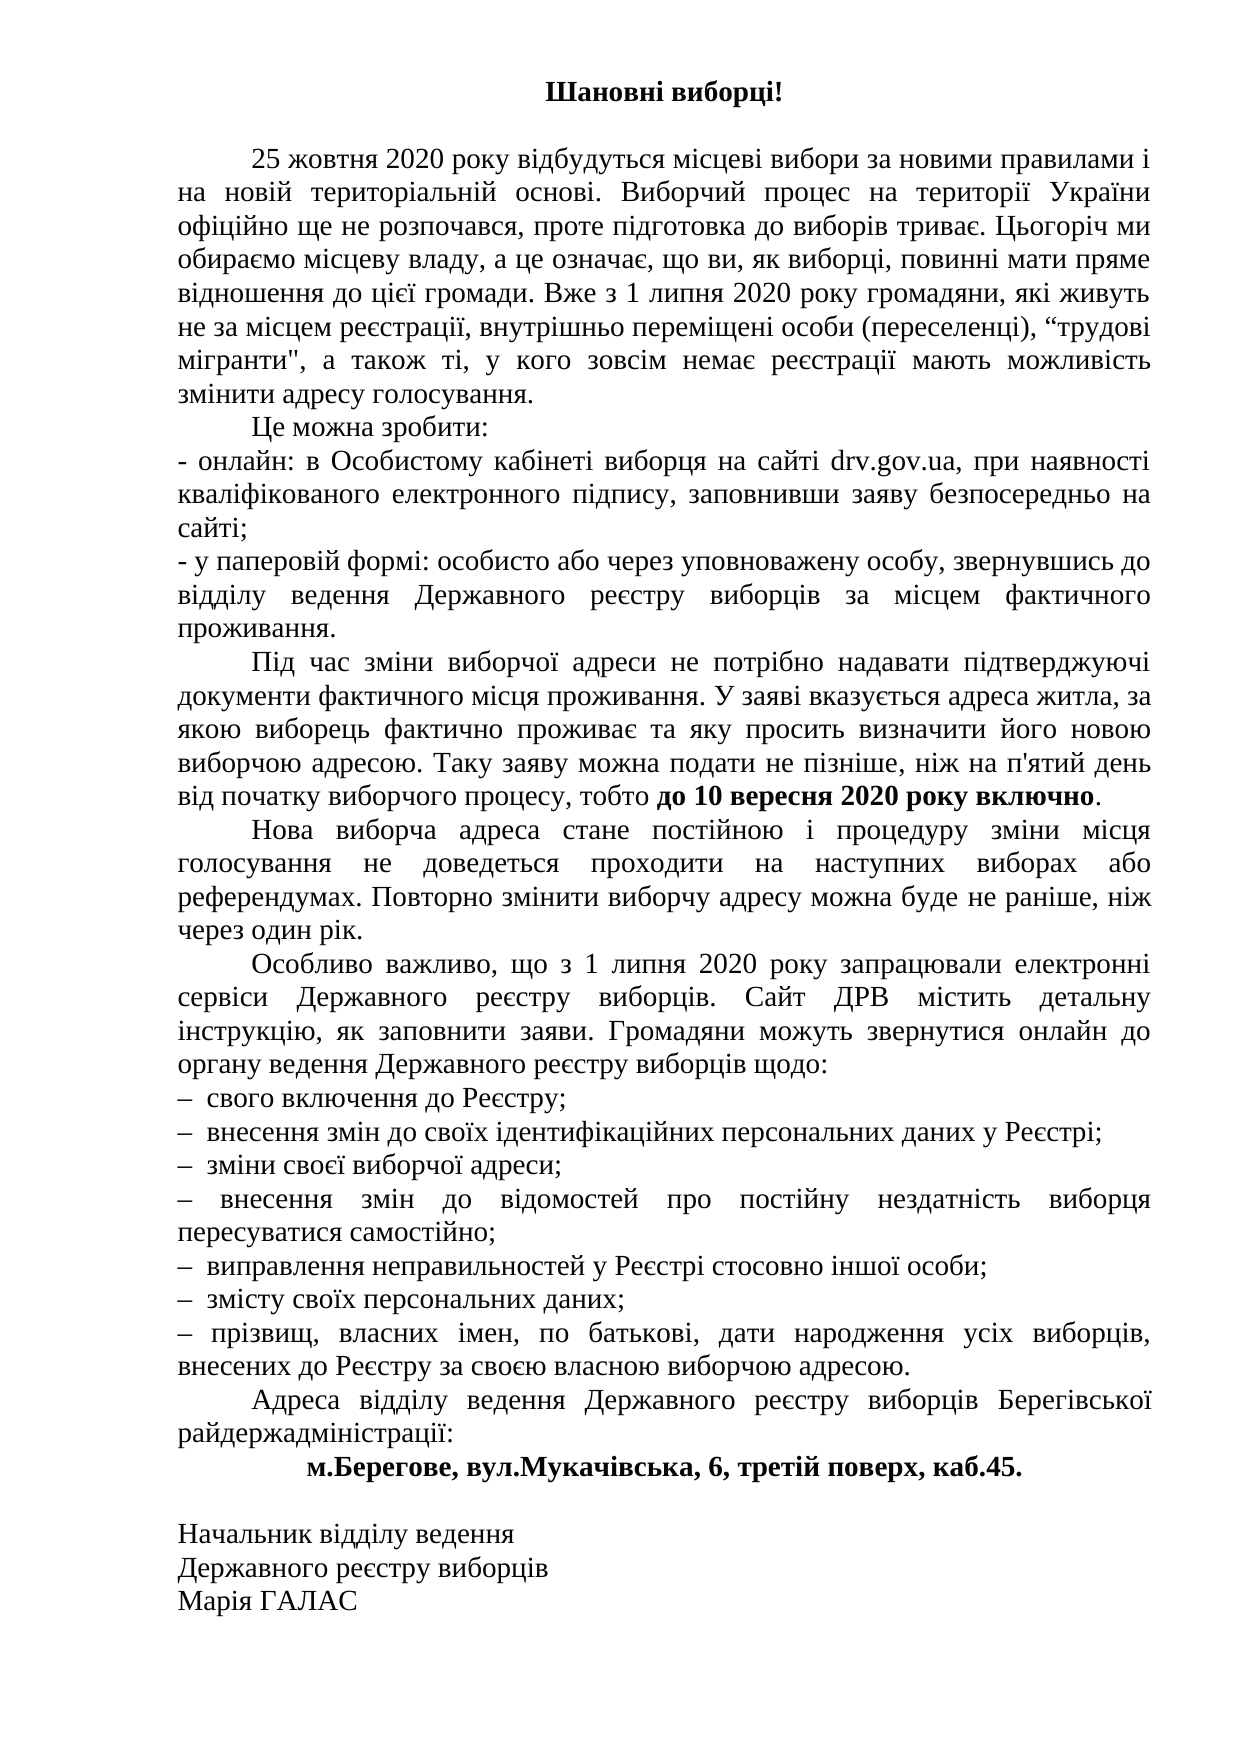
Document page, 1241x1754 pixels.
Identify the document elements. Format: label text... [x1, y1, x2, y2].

text Особливо важливо, що з 1 липня 2020 року запрацювали електронні сервіси Державного реєстру виборців. Сайт ДРВ містить детальну інструкцію, як заповнити заяви. Громадяни можуть звернутися онлайн до органу ведення Державного реєстру виборців щодо: [177, 946, 1152, 1080]
text Адреса відділу ведення Державного реєстру виборців Берегівської райдержадміністрації: [177, 1382, 1152, 1449]
text - онлайн: в Особистому кабінеті виборця на сайті drv.gov.ua, при наявності кваліфікованого електронного підпису, заповнивши заяву безпосередньо на сайті; [177, 443, 1152, 543]
text – внесення змін до відомостей про постійну нездатність виборця пересуватися самостійно; [177, 1181, 1152, 1248]
text Це можна зробити: [177, 409, 1152, 443]
text Державного реєстру виборців [177, 1550, 1152, 1583]
text Марія ГАЛАС [177, 1583, 1152, 1617]
text – прізвищ, власних імен, по батькові, дати народження усіх виборців, внесених до Реєстру за своєю власною виборчою адресою. [177, 1315, 1152, 1382]
text – внесення змін до своїх ідентифікаційних персональних даних у Реєстрі; [177, 1114, 1152, 1147]
text Нова виборча адреса стане постійною і процедуру зміни місця голосування не доведеться проходити на наступних виборах або референдумах. Повторно змінити виборчу адресу можна буде не раніше, ніж через один рік. [177, 812, 1152, 946]
text Під час зміни виборчої адреси не потрібно надавати підтверджуючі документи фактичного місця проживання. У заяві вказується адреса житла, за якою виборець фактично проживає та яку просить визначити його новою виборчою адресою. Таку заяву можна подати не пізніше, ніж на п'ятий день від початку виборчого процесу, тобто до 10 вересня 2020 року включно. [177, 644, 1152, 812]
text – свого включення до Реєстру; [177, 1080, 1152, 1114]
text 25 жовтня 2020 року відбудуться місцеві вибори за новими правилами і на новій територіальній основі. Виборчий процес на території України офіційно ще не розпочався, проте підготовка до виборів триває. Цьогоріч ми обираємо місцеву владу, а це означає, що ви, як виборці, повинні мати пряме відношення до цієї громади. Вже з 1 липня 2020 року громадяни, які живуть не за місцем реєстрації, внутрішньо переміщені особи (переселенці), “трудові мігранти", а також ті, у кого зовсім немає реєстрації мають можливість змінити адресу голосування. [177, 141, 1152, 409]
text Начальник відділу ведення [177, 1516, 1152, 1550]
text - у паперовій формі: особисто або через уповноважену особу, звернувшись до відділу ведення Державного реєстру виборців за місцем фактичного проживання. [177, 543, 1152, 644]
text м.Берегове, вул.Мукачівська, 6, третій поверх, каб.45. [177, 1449, 1152, 1483]
text – виправлення неправильностей у Реєстрі стосовно іншої особи; [177, 1248, 1152, 1281]
text – зміни своєї виборчої адреси; [177, 1147, 1152, 1181]
text Шановні виборці! [177, 74, 1152, 107]
text – змісту своїх персональних даних; [177, 1281, 1152, 1315]
